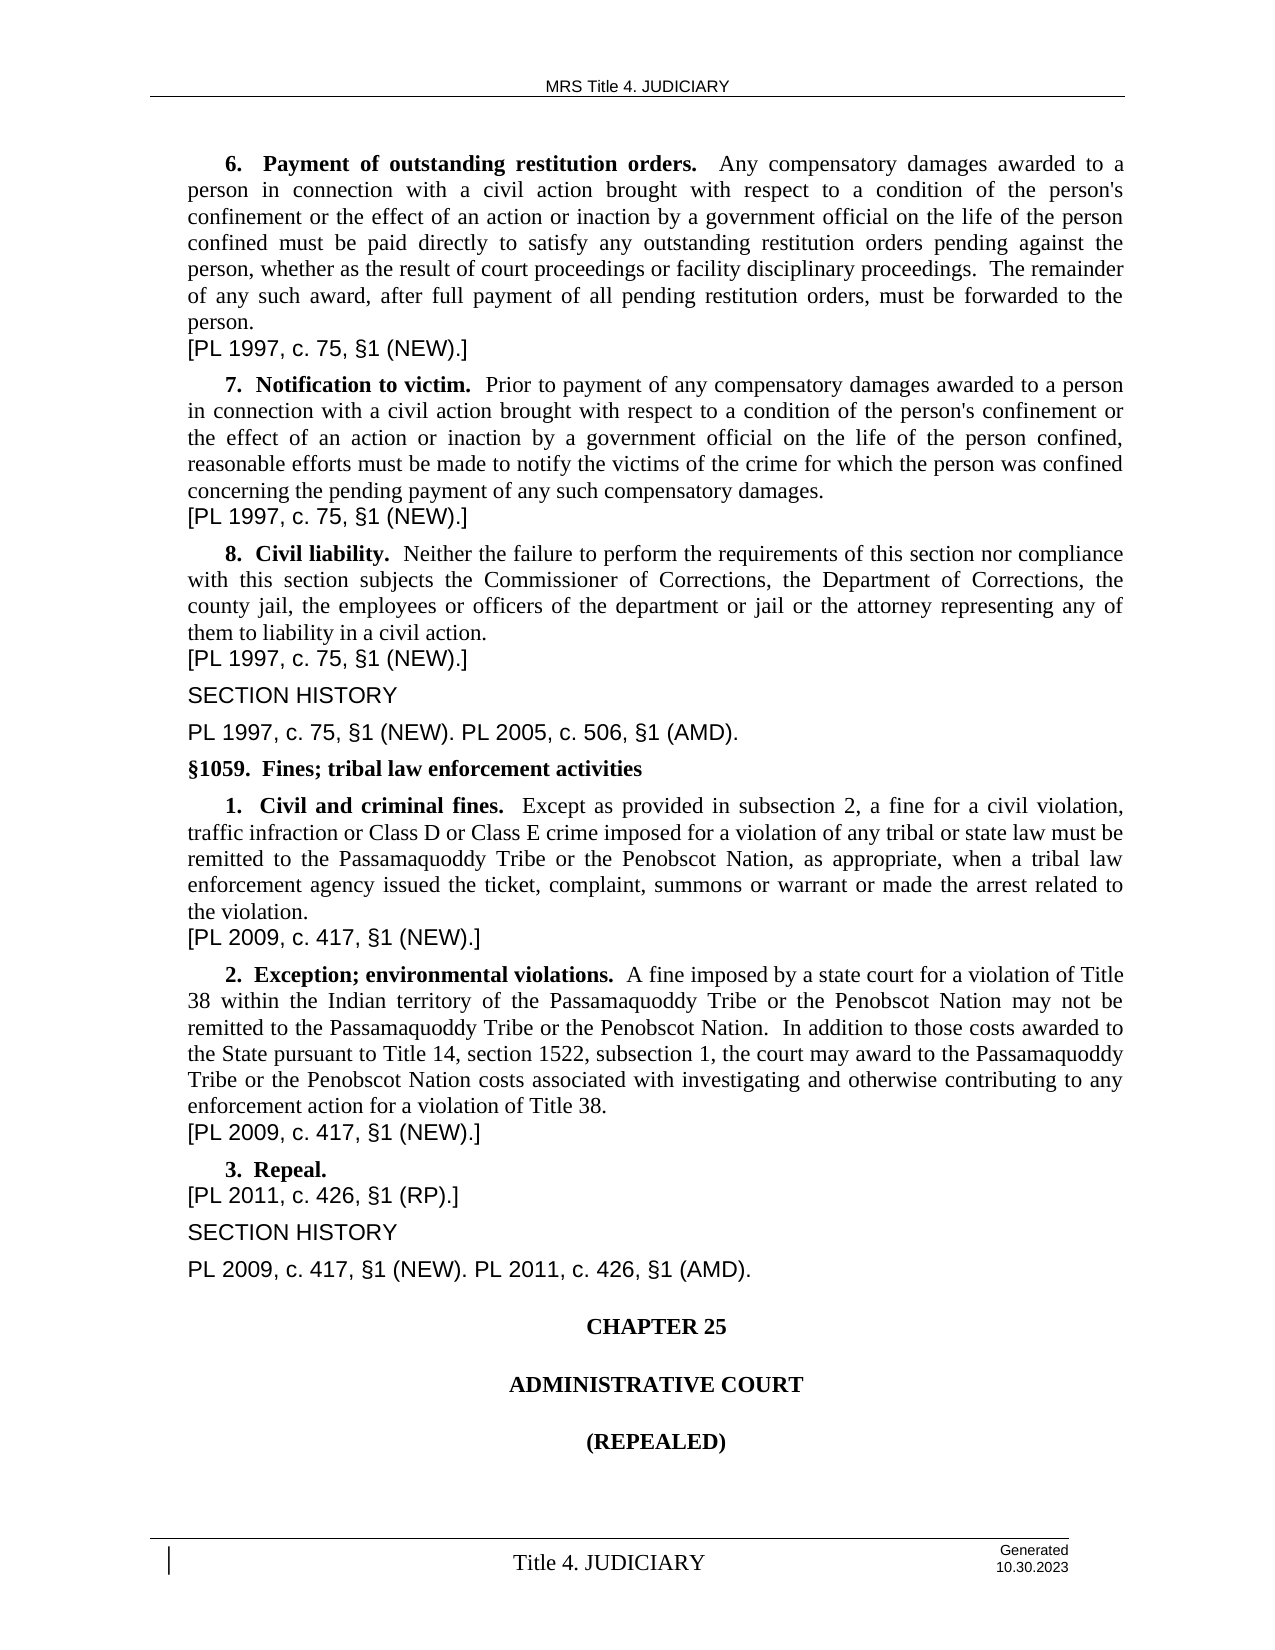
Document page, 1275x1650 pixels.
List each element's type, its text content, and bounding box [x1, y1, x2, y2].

text 8. Civil liability. Neither the failure to perform the requirements of this section nor compliance with this section subjects the Commissioner of Corrections, the Department of Corrections, the county jail, the employees or officers of the department or jail or the attorney representing any of them to liability in a civil action. [187, 540, 1125, 645]
text §1059. Fines; tribal law enforcement activities [187, 756, 1125, 782]
text 7. Notification to victim. Prior to payment of any compensatory damages awarded to a person in connection with a civil action brought with respect to a condition of the person's confinement or the effect of an action or inaction by a government official on the life of the person confined, reasonable efforts must be made to notify the victims of the crime for which the person was confined concerning the pending payment of any such compensatory damages. [187, 371, 1125, 503]
text [PL 1997, c. 75, §1 (NEW).] [187, 503, 1125, 529]
text SECTION HISTORY [187, 682, 1125, 708]
text ADMINISTRATIVE COURT [187, 1371, 1125, 1397]
text 1. Civil and criminal fines. Except as provided in subsection 2, a fine for a civil violation, traffic infraction or Class D or Class E crime imposed for a violation of any tribal or state law must be remitted to the Passamaquoddy Tribe or the Penobscot Nation, as appropriate, when a tribal law enforcement agency issued the ticket, complaint, summons or warrant or made the arrest related to the violation. [187, 792, 1125, 924]
text PL 1997, c. 75, §1 (NEW). PL 2005, c. 506, §1 (AMD). [187, 719, 1125, 745]
text [PL 1997, c. 75, §1 (NEW).] [187, 645, 1125, 672]
text [PL 2009, c. 417, §1 (NEW).] [187, 924, 1125, 950]
text 3. Repeal. [187, 1156, 1125, 1182]
text [PL 2009, c. 417, §1 (NEW).] [187, 1119, 1125, 1145]
text PL 2009, c. 417, §1 (NEW). PL 2011, c. 426, §1 (AMD). [187, 1256, 1125, 1282]
text (REPEALED) [187, 1428, 1125, 1455]
text [PL 1997, c. 75, §1 (NEW).] [187, 334, 1125, 361]
text CHAPTER 25 [187, 1313, 1125, 1339]
text [PL 2011, c. 426, §1 (RP).] [187, 1182, 1125, 1208]
text 6. Payment of outstanding restitution orders. Any compensatory damages awarded to a person in connection with a civil action brought with respect to a condition of the person's confinement or the effect of an action or inaction by a government official on the life of the person confined must be paid directly to satisfy any outstanding restitution orders pending against the person, whether as the result of court proceedings or facility disciplinary proceedings. The remainder of any such award, after full payment of all pending restitution orders, must be forwarded to the person. [187, 150, 1125, 334]
text 2. Exception; environmental violations. A fine imposed by a state court for a violation of Title 38 within the Indian territory of the Passamaquoddy Tribe or the Penobscot Nation may not be remitted to the Passamaquoddy Tribe or the Penobscot Nation. In addition to those costs awarded to the State pursuant to Title 14, section 1522, subsection 1, the court may award to the Passamaquoddy Tribe or the Penobscot Nation costs associated with investigating and otherwise contributing to any enforcement action for a violation of Title 38. [187, 961, 1125, 1119]
text SECTION HISTORY [187, 1219, 1125, 1245]
